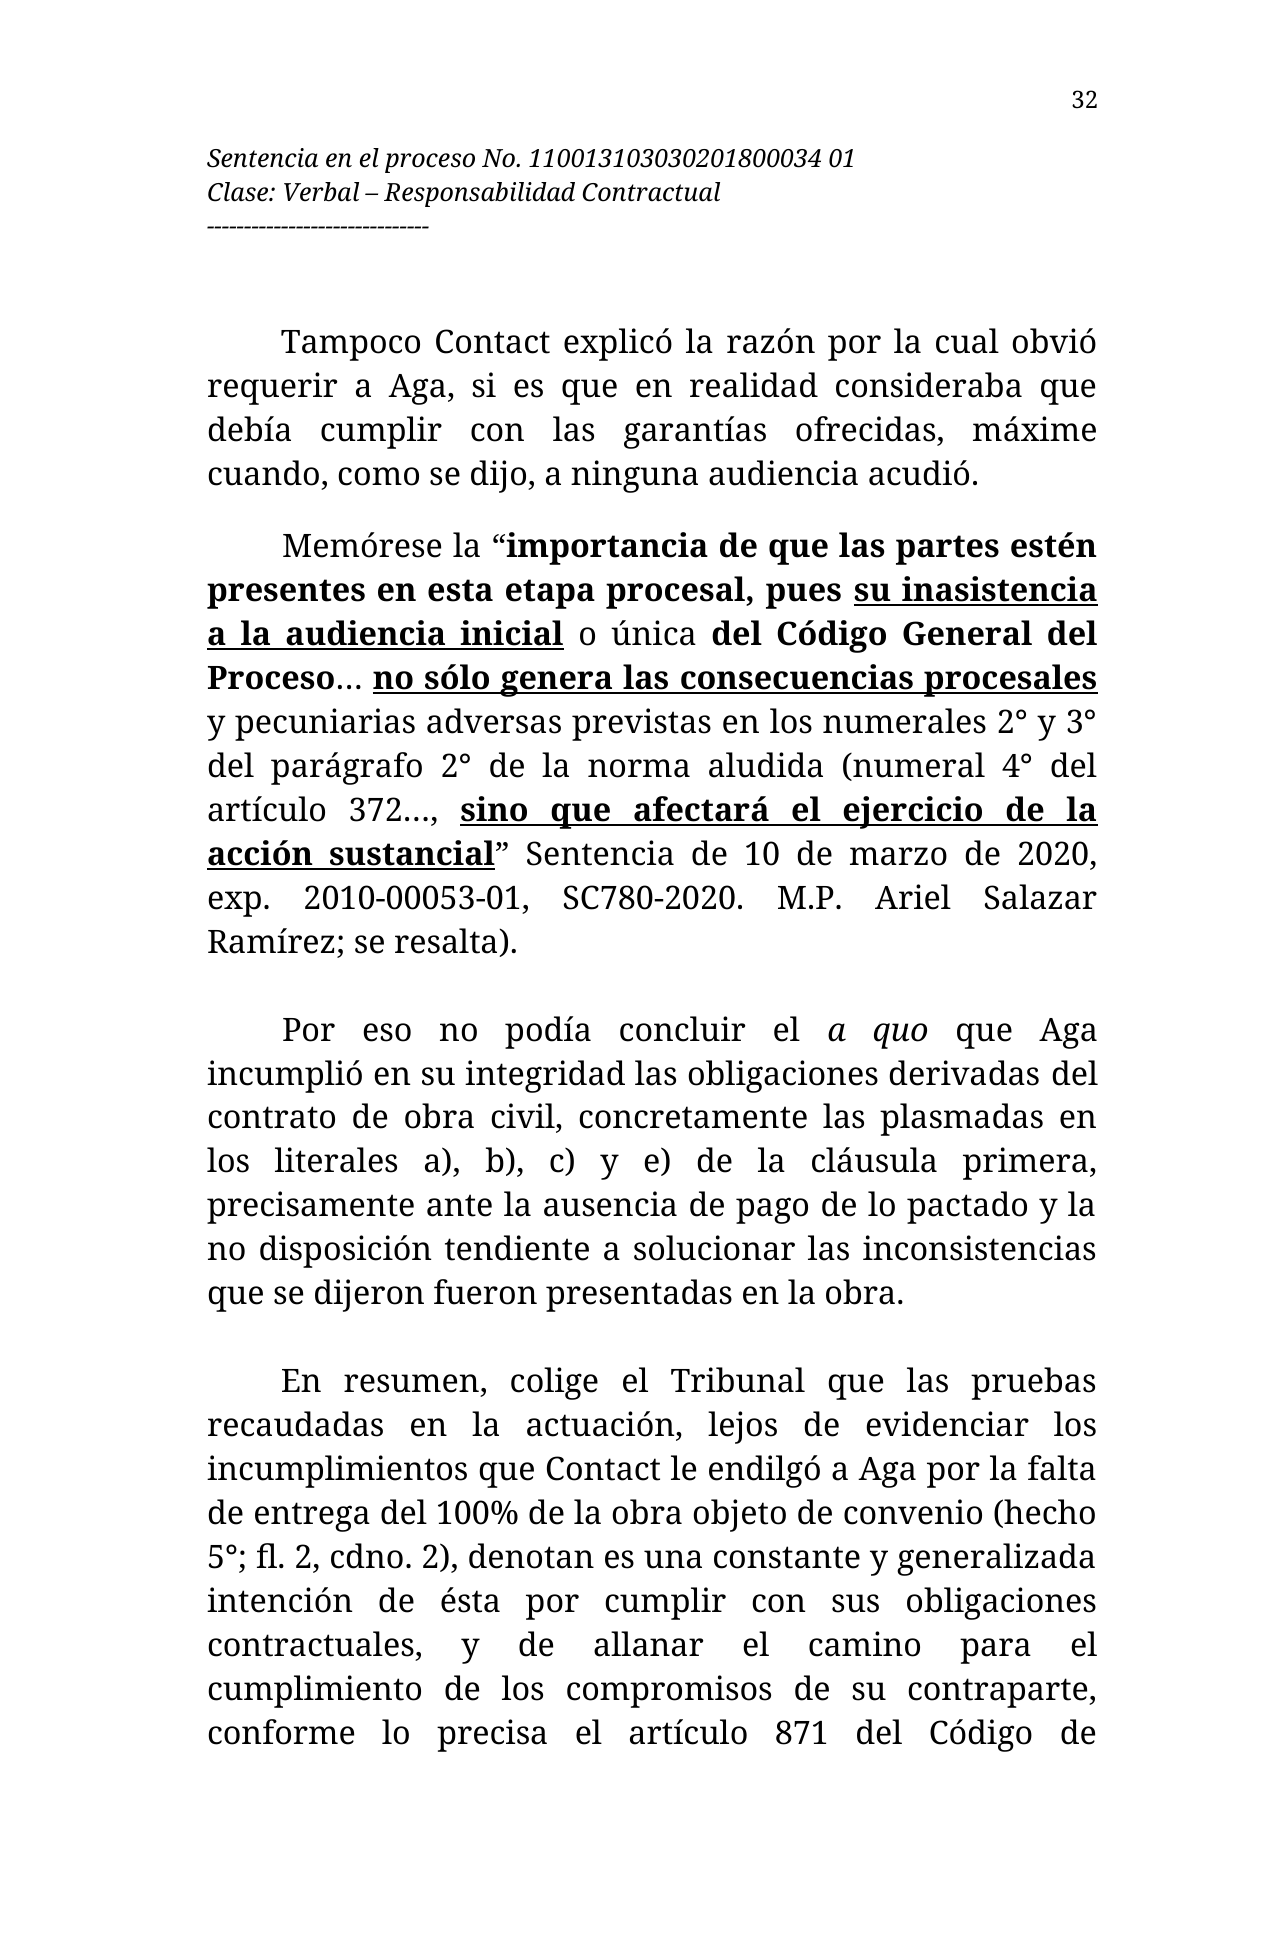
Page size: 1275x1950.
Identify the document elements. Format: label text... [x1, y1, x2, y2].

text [207, 1358, 1098, 1754]
text Por eso no podía concluir el a quo que Aga incumplió en su integridad las obligaciones derivadas del contrato de obra civil, concretamente las plasmadas en los literales a), b), c) y e) de la cláusula primera, precisamente ante la ausencia de pago de lo pactado y la no disposición tendiente a solucionar las inconsistencias que se dijeron fueron presentadas en la obra. [207, 1007, 1098, 1314]
text Tampoco Contact explicó la razón por la cual obvió requerir a Aga, si es que en realidad consideraba que debía cumplir con las garantías ofrecidas, máxime cuando, como se dijo, a ninguna audiencia acudió. [207, 319, 1098, 495]
text Memórese la “importancia de que las partes estén presentes en esta etapa procesal, pues su inasistencia a la audiencia inicial o única del Código General del Proceso… no sólo genera las consecuencias procesales y pecuniarias adversas previstas en los numerales 2° y 3° del parágrafo 2° de la norma aludida (numeral 4° del artículo 372…, sino que afectará el ejercicio de la acción sustancial” Sentencia de 10 de marzo de 2020, exp. 2010-00053-01, SC780-2020. M.P. Ariel Salazar Ramírez; se resalta). [207, 523, 1098, 963]
